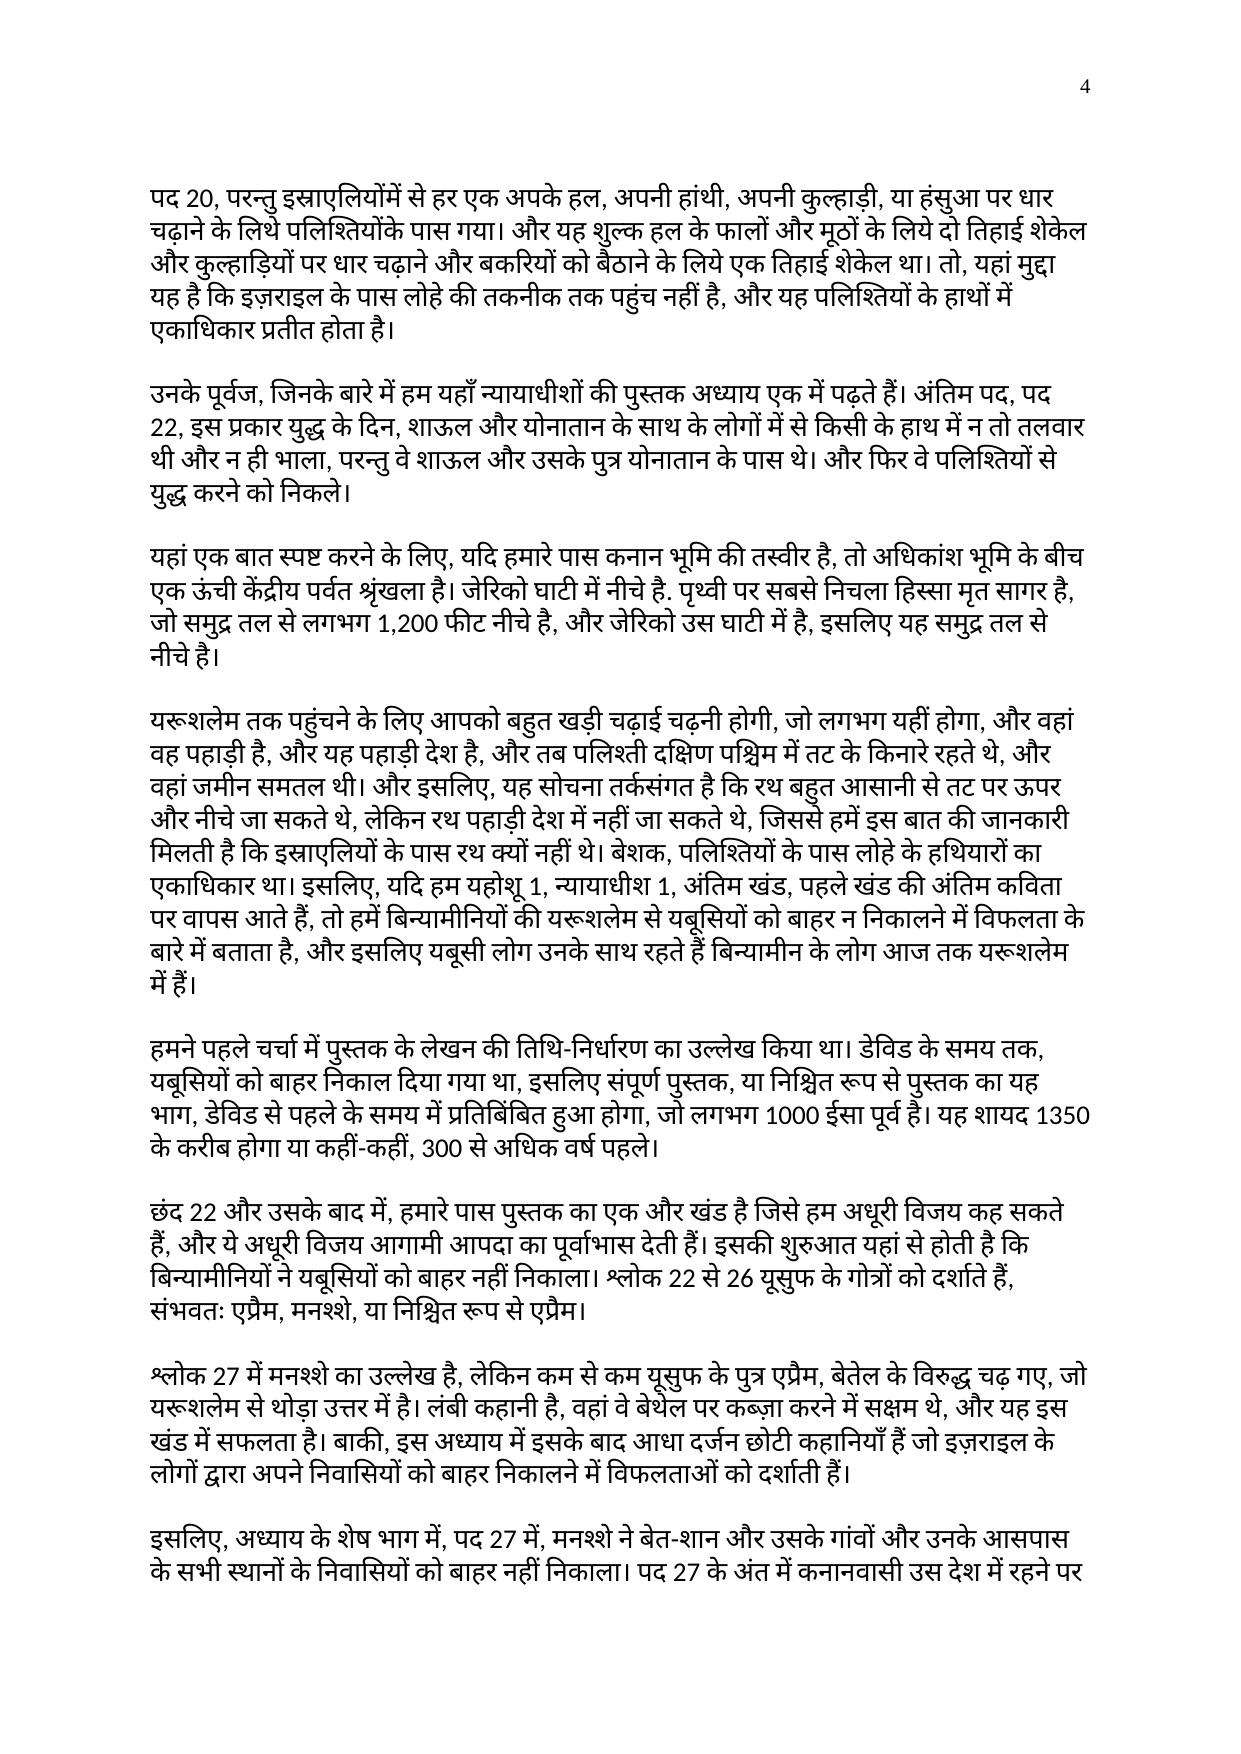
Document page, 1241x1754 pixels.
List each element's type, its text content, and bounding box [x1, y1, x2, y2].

text यरूशलेम तक पहुंचने के लिए आपको बहुत खड़ी चढ़ाई चढ़नी होगी, जो लगभग यहीं होगा, और वहां वह पहाड़ी है, और यह पहाड़ी देश है, और तब पलिश्ती दक्षिण पश्चिम में तट के किनारे रहते थे, और वहां जमीन समतल थी। और इसलिए, यह सोचना तर्कसंगत है कि रथ बहुत आसानी से तट पर ऊपर और नीचे जा सकते थे, लेकिन रथ पहाड़ी देश में नहीं जा सकते थे, जिससे हमें इस बात की जानकारी मिलती है कि इस्राएलियों के पास रथ क्यों नहीं थे। बेशक, पलिश्तियों के पास लोहे के हथियारों का एकाधिकार था। इसलिए, यदि हम यहोशू 1, न्यायाधीश 1, अंतिम खंड, पहले खंड की अंतिम कविता पर वापस आते हैं, तो हमें बिन्यामीनियों की यरूशलेम से यबूसियों को बाहर न निकालने में विफलता के बारे में बताता है, और इसलिए यबूसी लोग उनके साथ रहते हैं बिन्यामीन के लोग आज तक यरूशलेम में हैं। [150, 704, 1090, 1001]
text उनके पूर्वज, जिनके बारे में हम यहाँ न्यायाधीशों की पुस्तक अध्याय एक में पढ़ते हैं। अंतिम पद, पद 22, इस प्रकार युद्ध के दिन, शाऊल और योनातान के साथ के लोगों में से किसी के हाथ में न तो तलवार थी और न ही भाला, परन्तु वे शाऊल और उसके पुत्र योनातान के पास थे। और फिर वे पलिश्तियों से युद्ध करने को निकले। [150, 377, 1090, 509]
text यहां एक बात स्पष्ट करने के लिए, यदि हमारे पास कनान भूमि की तस्वीर है, तो अधिकांश भूमि के बीच एक ऊंची केंद्रीय पर्वत श्रृंखला है। जेरिको घाटी में नीचे है. पृथ्वी पर सबसे निचला हिस्सा मृत सागर है, जो समुद्र तल से लगभग 1,200 फीट नीचे है, और जेरिको उस घाटी में है, इसलिए यह समुद्र तल से नीचे है। [150, 541, 1090, 673]
text हमने पहले चर्चा में पुस्तक के लेखन की तिथि-निर्धारण का उल्लेख किया था। डेविड के समय तक, यबूसियों को बाहर निकाल दिया गया था, इसलिए संपूर्ण पुस्तक, या निश्चित रूप से पुस्तक का यह भाग, डेविड से पहले के समय में प्रतिबिंबित हुआ होगा, जो लगभग 1000 ईसा पूर्व है। यह शायद 1350 के करीब होगा या कहीं-कहीं, 300 से अधिक वर्ष पहले। [150, 1032, 1090, 1164]
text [150, 1522, 1090, 1588]
text छंद 22 और उसके बाद में, हमारे पास पुस्तक का एक और खंड है जिसे हम अधूरी विजय कह सकते हैं, और ये अधूरी विजय आगामी आपदा का पूर्वाभास देती हैं। इसकी शुरुआत यहां से होती है कि बिन्यामीनियों ने यबूसियों को बाहर नहीं निकाला। श्लोक 22 से 26 यूसुफ के गोत्रों को दर्शाते हैं, संभवतः एप्रैम, मनश्शे, या निश्चित रूप से एप्रैम। [150, 1195, 1090, 1327]
text श्लोक 27 में मनश्शे का उल्लेख है, लेकिन कम से कम यूसुफ के पुत्र एप्रैम, बेतेल के विरुद्ध चढ़ गए, जो यरूशलेम से थोड़ा उत्तर में है। लंबी कहानी है, वहां वे बेथेल पर कब्ज़ा करने में सक्षम थे, और यह इस खंड में सफलता है। बाकी, इस अध्याय में इसके बाद आधा दर्जन छोटी कहानियाँ हैं जो इज़राइल के लोगों द्वारा अपने निवासियों को बाहर निकालने में विफलताओं को दर्शाती हैं। [150, 1359, 1090, 1491]
text पद 20, परन्तु इस्राएलियोंमें से हर एक अपके हल, अपनी हांथी, अपनी कुल्हाड़ी, या हंसुआ पर धार चढ़ाने के लिथे पलिश्तियोंके पास गया। और यह शुल्क हल के फालों और मूठों के लिये दो तिहाई शेकेल और कुल्हाड़ियों पर धार चढ़ाने और बकरियों को बैठाने के लिये एक तिहाई शेकेल था। तो, यहां मुद्दा यह है कि इज़राइल के पास लोहे की तकनीक तक पहुंच नहीं है, और यह पलिश्तियों के हाथों में एकाधिकार प्रतीत होता है। [150, 181, 1090, 346]
